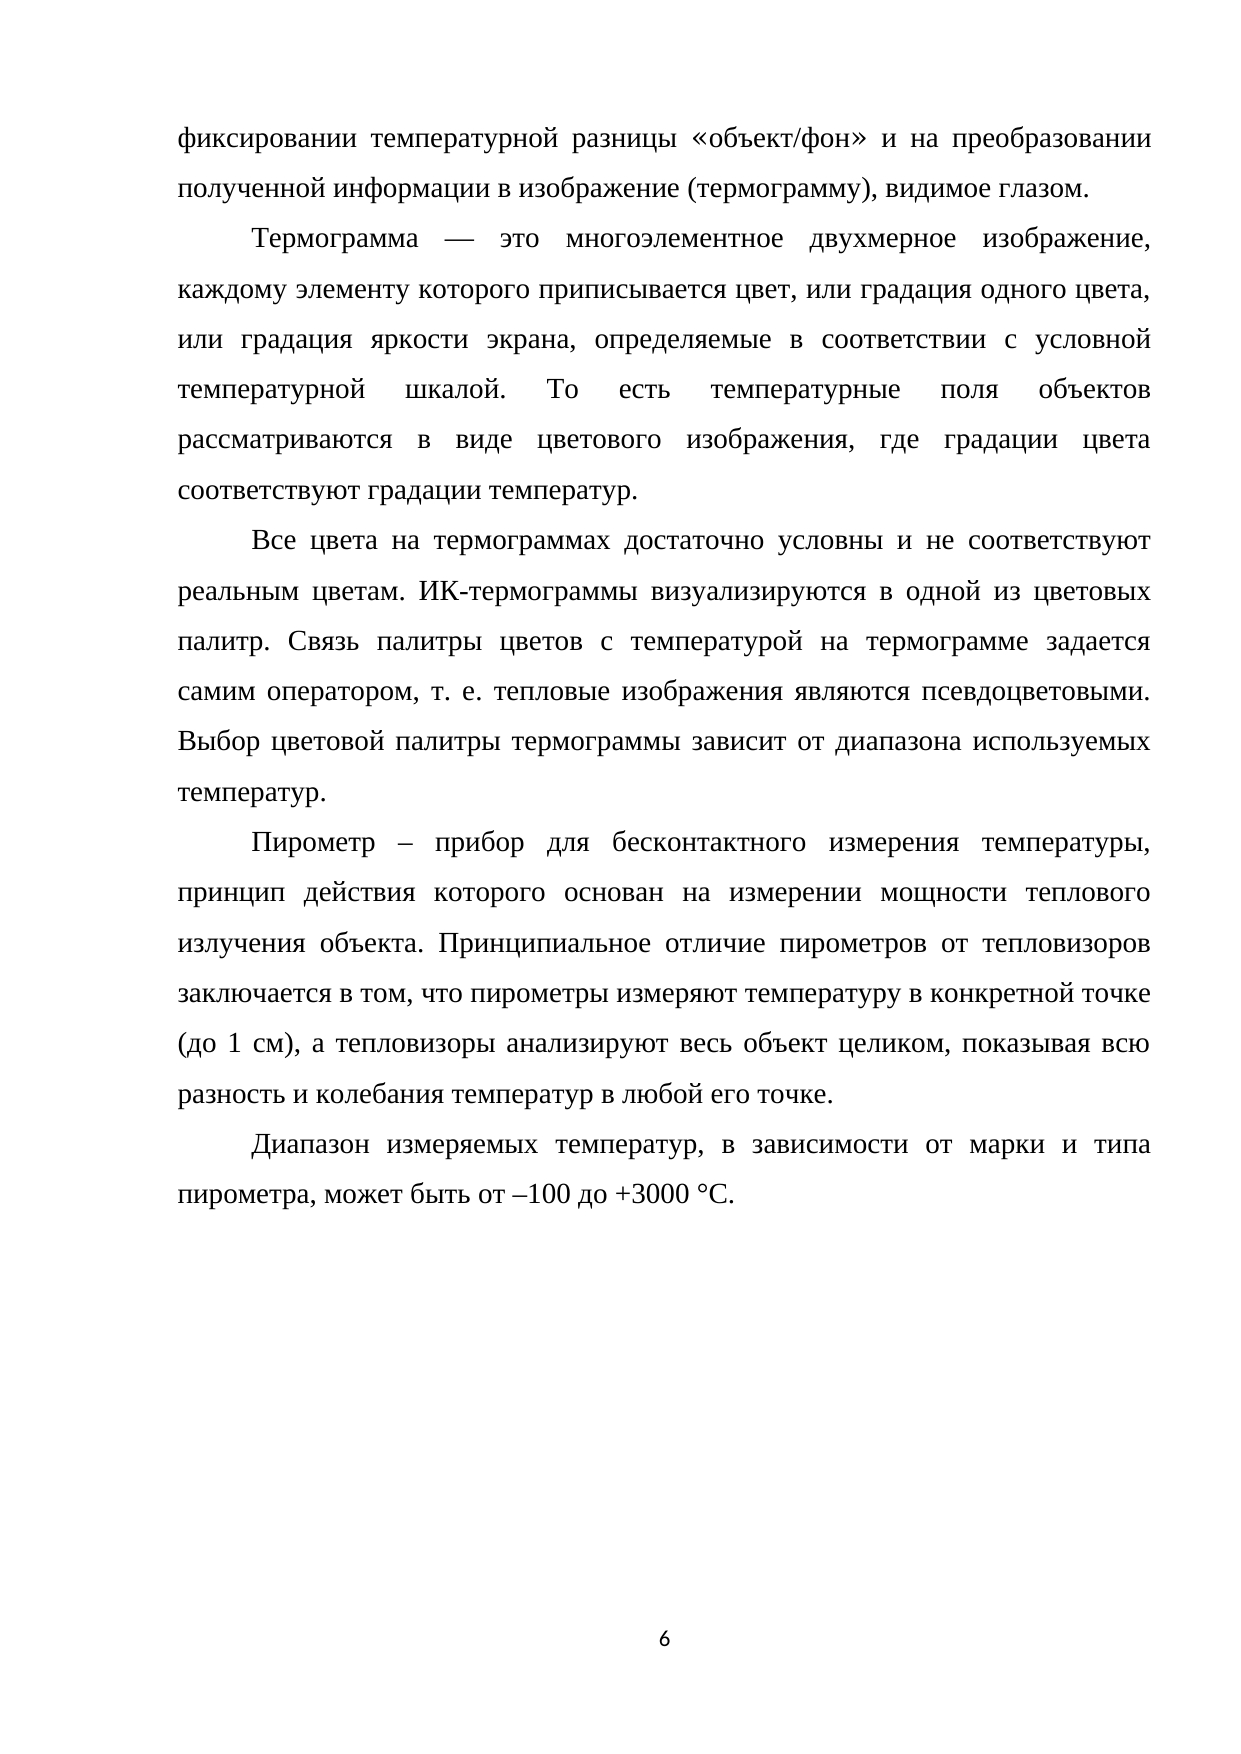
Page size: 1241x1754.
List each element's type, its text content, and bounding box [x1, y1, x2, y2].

text Все цвета на термограммах достаточно условны и не соответствуют реальным цветам. ИК-термограммы визуализируются в одной из цветовых палитр. Связь палитры цветов с температурой на термограмме задается самим оператором, т. е. тепловые изображения являются псевдоцветовыми. Выбор цветовой палитры термограммы зависит от диапазона используемых температур. [177, 522, 1152, 807]
text Термограмма — это многоэлементное двухмерное изображение, каждому элементу которого приписывается цвет, или градация одного цвета, или градация яркости экрана, определяемые в соответствии с условной температурной шкалой. То есть температурные поля объектов рассматриваются в виде цветового изображения, где градации цвета соответствуют градации температур. [177, 220, 1152, 506]
text Диапазон измеряемых температур, в зависимости от марки и типа пирометра, может быть от –100 до +3000 °C. [177, 1126, 1152, 1210]
text Пирометр – прибор для бесконтактного измерения температуры, принцип действия которого основан на измерении мощности теплового излучения объекта. Принципиальное отличие пирометров от тепловизоров заключается в том, что пирометры измеряют температуру в конкретной точке (до 1 см), а тепловизоры анализируют весь объект целиком, показывая всю разность и колебания температур в любой его точке. [177, 824, 1152, 1109]
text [177, 118, 1152, 204]
